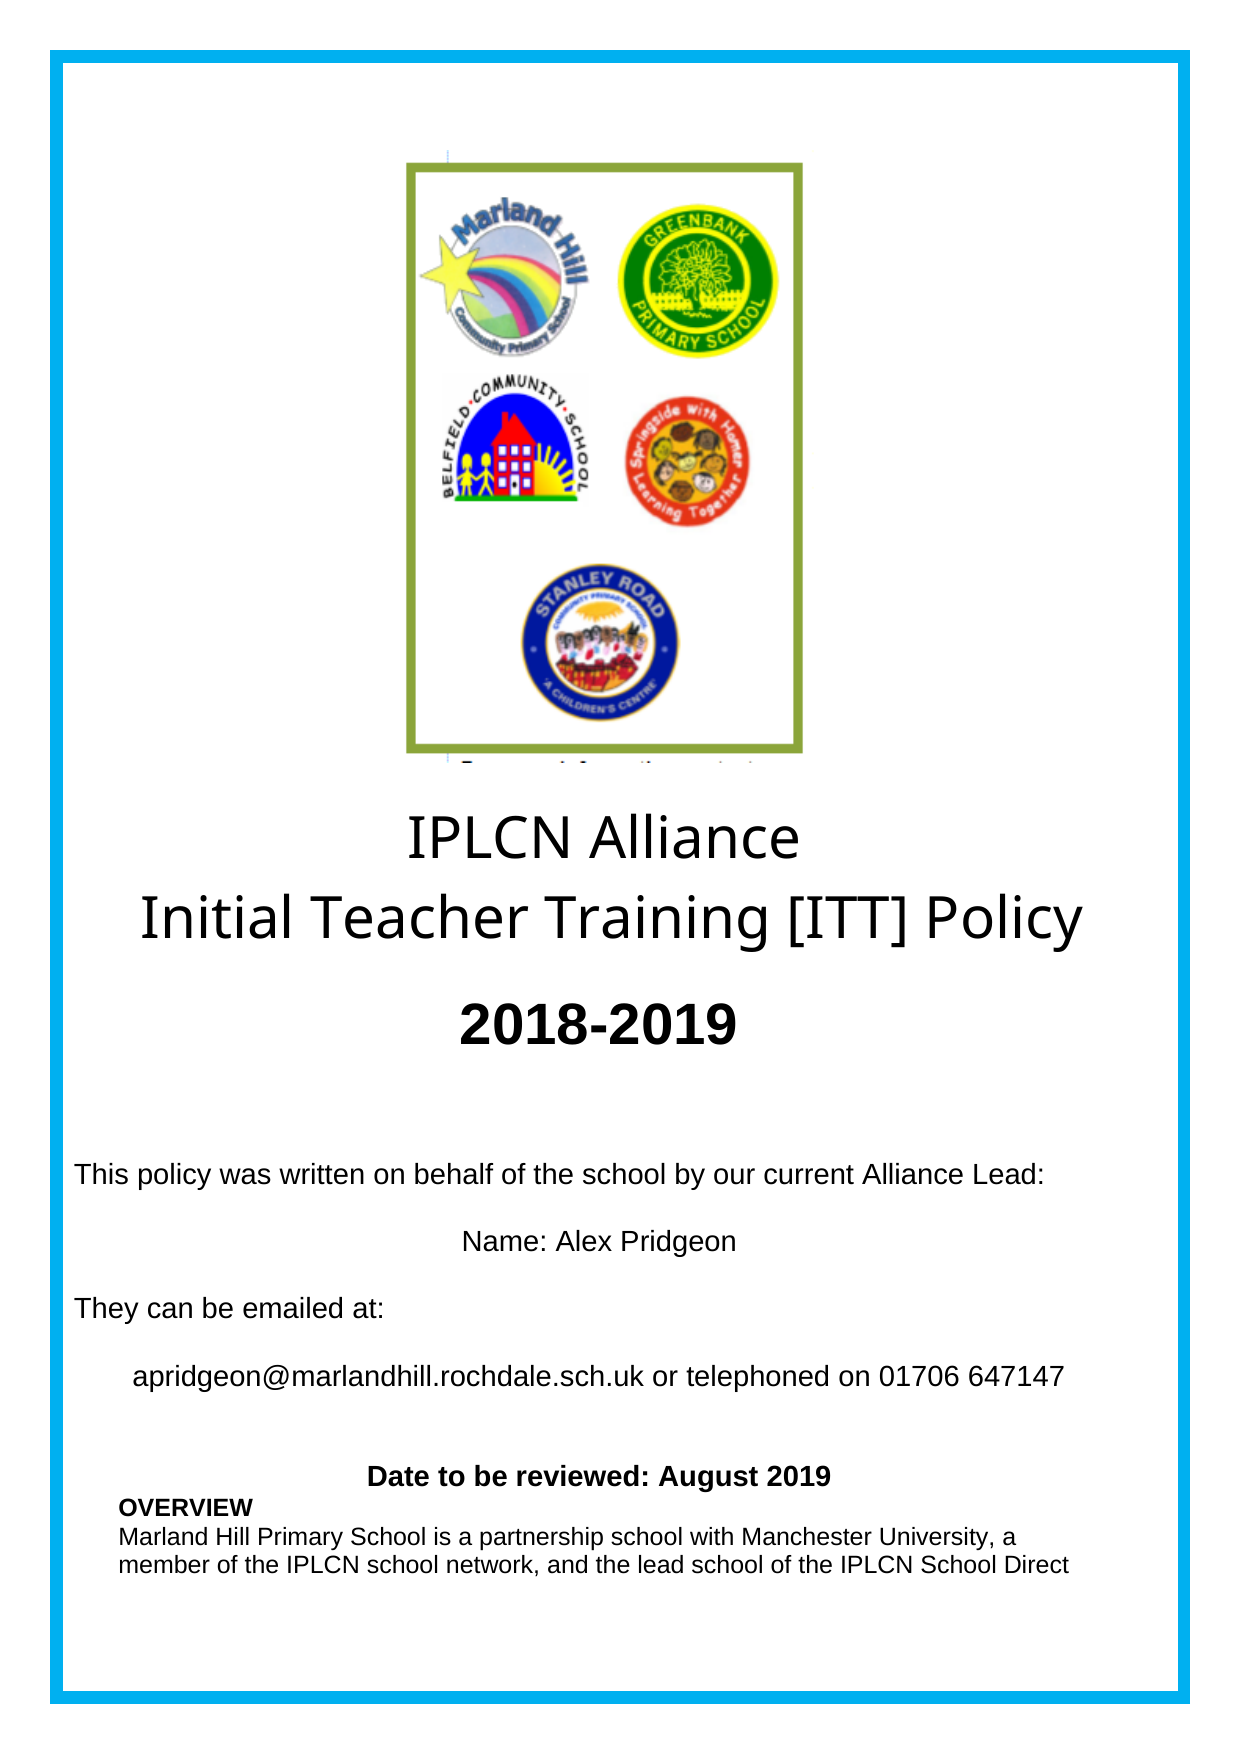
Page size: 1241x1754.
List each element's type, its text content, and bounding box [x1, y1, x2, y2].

text Date to be reviewed: August 2019 [74, 1459, 1124, 1493]
text 2018-2019 [74, 989, 1124, 1057]
text This policy was written on behalf of the school by our current Alliance Lead: [74, 1157, 1124, 1191]
title Initial Teacher Training [ITT] Policy [118, 876, 1090, 956]
picture [394, 150, 814, 763]
title IPLCN Alliance [118, 797, 1090, 876]
text Name: Alex Pridgeon [74, 1224, 1124, 1258]
text apridgeon@marlandhill.rochdale.sch.uk or telephoned on 01706 647147 [74, 1358, 1124, 1392]
title OVERVIEW [118, 1493, 1090, 1521]
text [118, 1521, 1090, 1579]
text They can be emailed at: [74, 1291, 1124, 1325]
